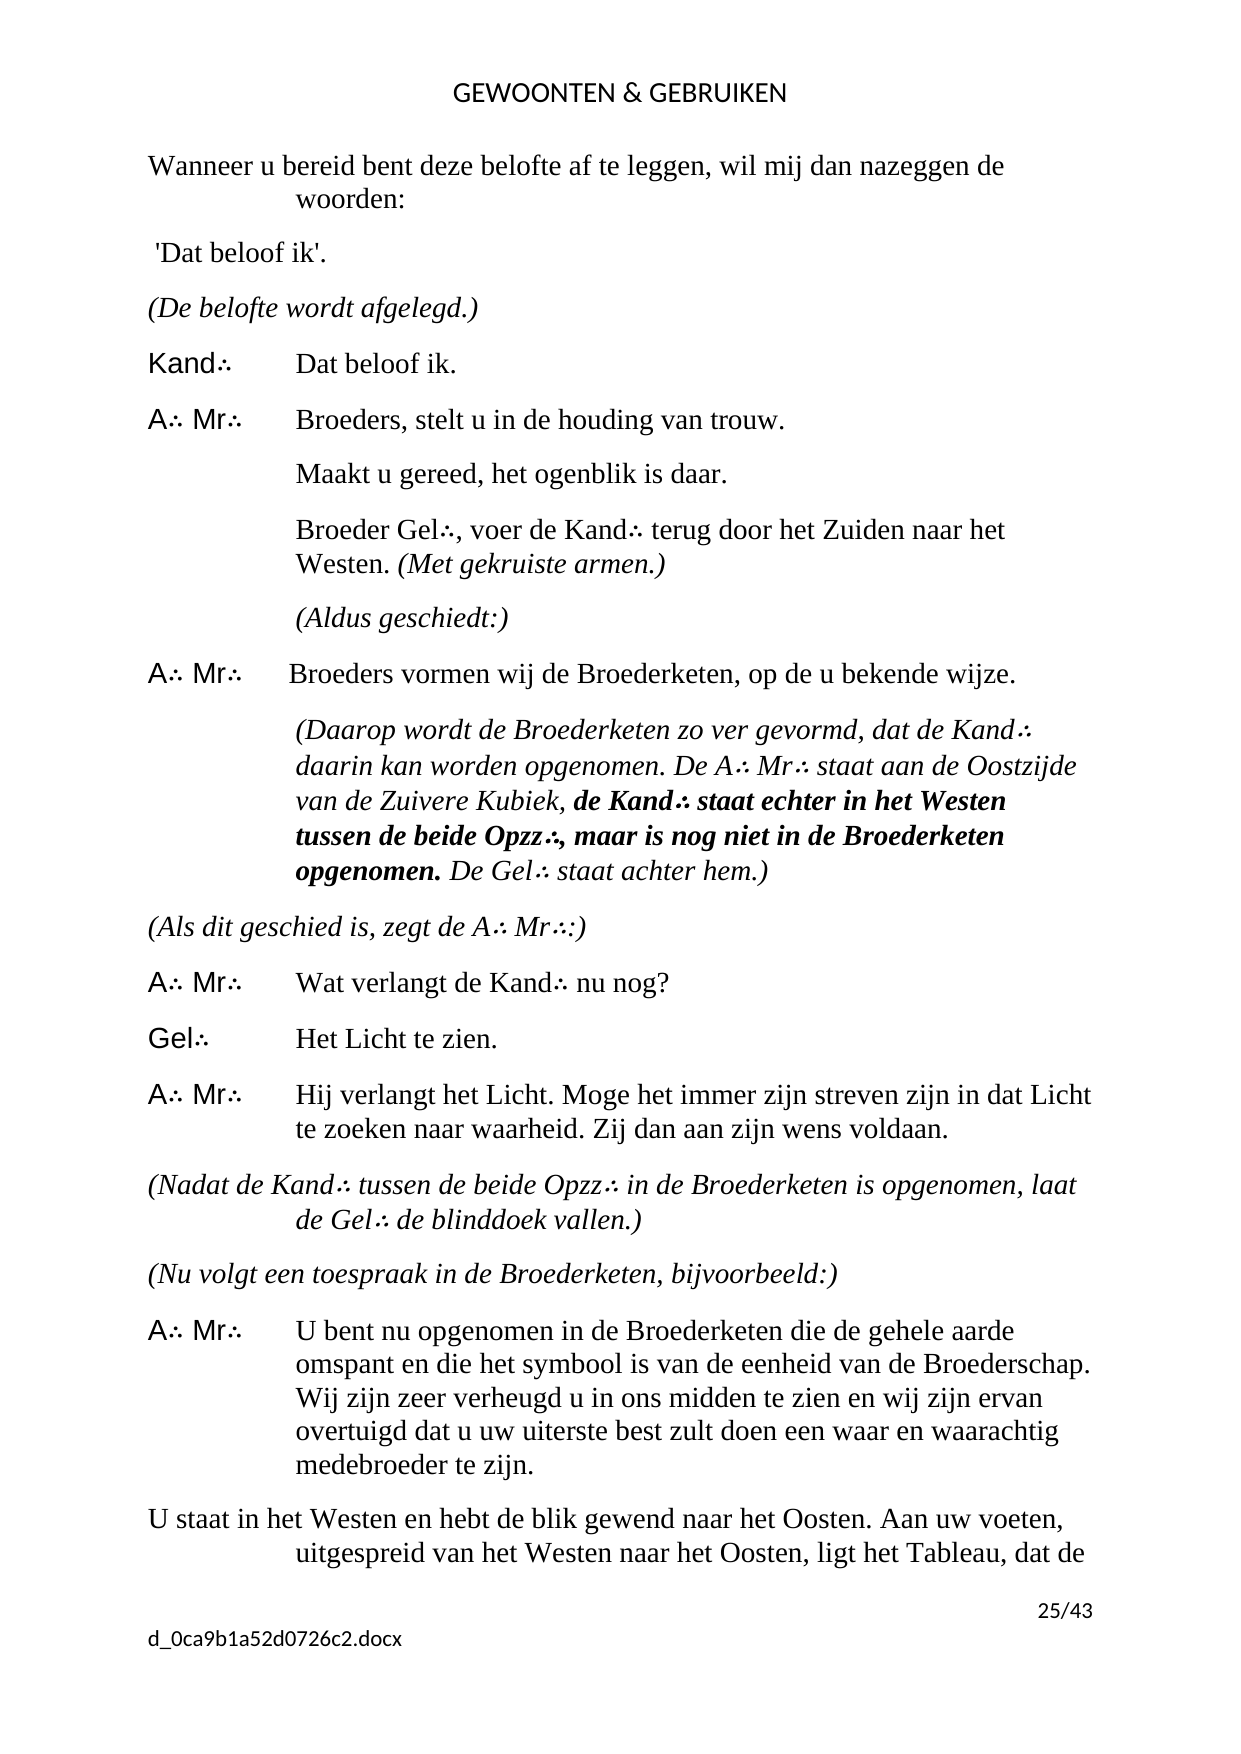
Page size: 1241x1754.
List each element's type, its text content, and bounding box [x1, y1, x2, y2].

text (Aldus geschiedt:) [148, 600, 1093, 634]
text Kand∴ Dat beloof ik. [148, 344, 1093, 379]
text Maakt u gereed, het ogenblik is daar. [148, 456, 1093, 490]
text Gel∴ Het Licht te zien. [148, 1020, 1093, 1055]
text A∴ Mr∴ U bent nu opgenomen in de Broederketen die de gehele aarde omspant en die het symbool is van de eenheid van de Broederschap. Wij zijn zeer verheugd u in ons midden te zien en wij zijn ervan overtuigd dat u uw uiterste best zult doen een waar en waarachtig medebroeder te zijn. [148, 1311, 1093, 1480]
text A∴ Mr∴ Wat verlangt de Kand∴ nu nog? [148, 964, 1093, 999]
text (De belofte wordt afgelegd.) [148, 290, 1093, 323]
text A∴ Mr∴ Hij verlangt het Licht. Moge het immer zijn streven zijn in dat Licht te zoeken naar waarheid. Zij dan aan zijn wens voldaan. [148, 1076, 1093, 1144]
text (Nu volgt een toespraak in de Broederketen, bijvoorbeeld:) [148, 1257, 1093, 1290]
text A∴ Mr∴ Broeders vormen wij de Broederketen, op de u bekende wijze. [148, 655, 1093, 690]
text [148, 1501, 1093, 1568]
text (Nadat de Kand∴ tussen de beide Opzz∴ in de Broederketen is opgenomen, laat de Gel∴ de blinddoek vallen.) [148, 1165, 1093, 1236]
text Broeder Gel∴, voer de Kand∴ terug door het Zuiden naar het Westen. (Met gekruiste armen.) [148, 511, 1093, 579]
text Wanneer u bereid bent deze belofte af te leggen, wil mij dan nazeggen de woorden: [148, 148, 1093, 215]
text (Daarop wordt de Broederketen zo ver gevormd, dat de Kand∴ daarin kan worden opgenomen. De A∴ Mr∴ staat aan de Oostzijde van de Zuivere Kubiek, de Kand∴ staat echter in het Westen tussen de beide Opzz∴, maar is nog niet in de Broederketen opgenomen. De Gel∴ staat achter hem.) [148, 711, 1093, 887]
text (Als dit geschied is, zegt de A∴ Mr∴:) [148, 908, 1093, 943]
text A∴ Mr∴ Broeders, stelt u in de houding van trouw. [148, 400, 1093, 436]
text 'Dat beloof ik'. [148, 236, 1093, 269]
